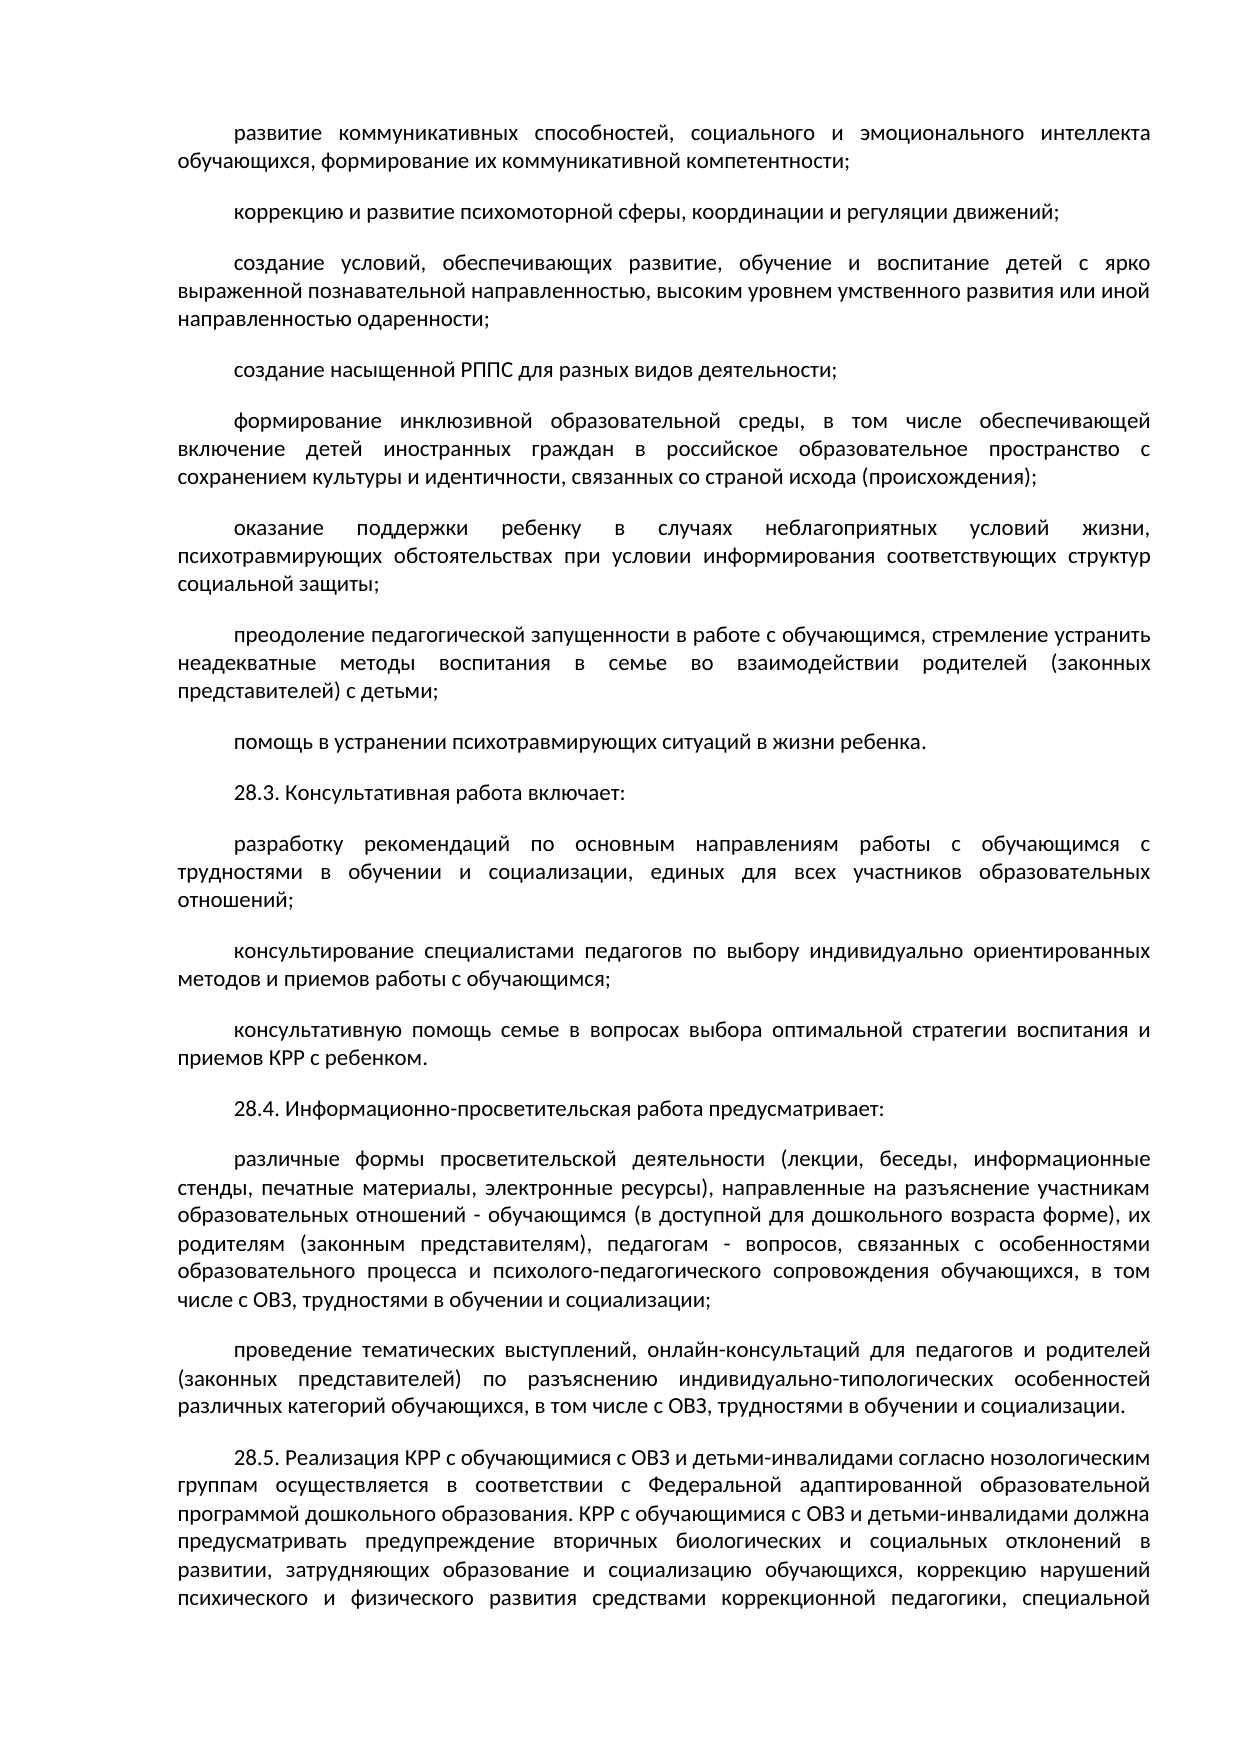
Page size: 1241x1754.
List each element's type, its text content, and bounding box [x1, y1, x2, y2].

text создание насыщенной РППС для разных видов деятельности; [177, 355, 1152, 383]
text различные формы просветительской деятельности (лекции, беседы, информационные стенды, печатные материалы, электронные ресурсы), направленные на разъяснение участникам образовательных отношений - обучающимся (в доступной для дошкольного возраста форме), их родителям (законным представителям), педагогам - вопросов, связанных с особенностями образовательного процесса и психолого-педагогического сопровождения обучающихся, в том числе с ОВЗ, трудностями в обучении и социализации; [177, 1144, 1152, 1313]
text оказание поддержки ребенку в случаях неблагоприятных условий жизни, психотравмирующих обстоятельствах при условии информирования соответствующих структур социальной защиты; [177, 513, 1152, 597]
text проведение тематических выступлений, онлайн-консультаций для педагогов и родителей (законных представителей) по разъяснению индивидуально-типологических особенностей различных категорий обучающихся, в том числе с ОВЗ, трудностями в обучении и социализации. [177, 1336, 1152, 1420]
text разработку рекомендаций по основным направлениям работы с обучающимся с трудностями в обучении и социализации, единых для всех участников образовательных отношений; [177, 829, 1152, 913]
text развитие коммуникативных способностей, социального и эмоционального интеллекта обучающихся, формирование их коммуникативной компетентности; [177, 118, 1152, 174]
text помощь в устранении психотравмирующих ситуаций в жизни ребенка. [177, 727, 1152, 755]
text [177, 1443, 1152, 1611]
text преодоление педагогической запущенности в работе с обучающимся, стремление устранить неадекватные методы воспитания в семье во взаимодействии родителей (законных представителей) с детьми; [177, 620, 1152, 704]
text создание условий, обеспечивающих развитие, обучение и воспитание детей с ярко выраженной познавательной направленностью, высоким уровнем умственного развития или иной направленностью одаренности; [177, 248, 1152, 332]
text консультирование специалистами педагогов по выбору индивидуально ориентированных методов и приемов работы с обучающимся; [177, 936, 1152, 992]
text коррекцию и развитие психомоторной сферы, координации и регуляции движений; [177, 197, 1152, 225]
text 28.3. Консультативная работа включает: [177, 778, 1152, 806]
text формирование инклюзивной образовательной среды, в том числе обеспечивающей включение детей иностранных граждан в российское образовательное пространство с сохранением культуры и идентичности, связанных со страной исхода (происхождения); [177, 406, 1152, 490]
text 28.4. Информационно-просветительская работа предусматривает: [177, 1094, 1152, 1122]
text консультативную помощь семье в вопросах выбора оптимальной стратегии воспитания и приемов КРР с ребенком. [177, 1015, 1152, 1071]
